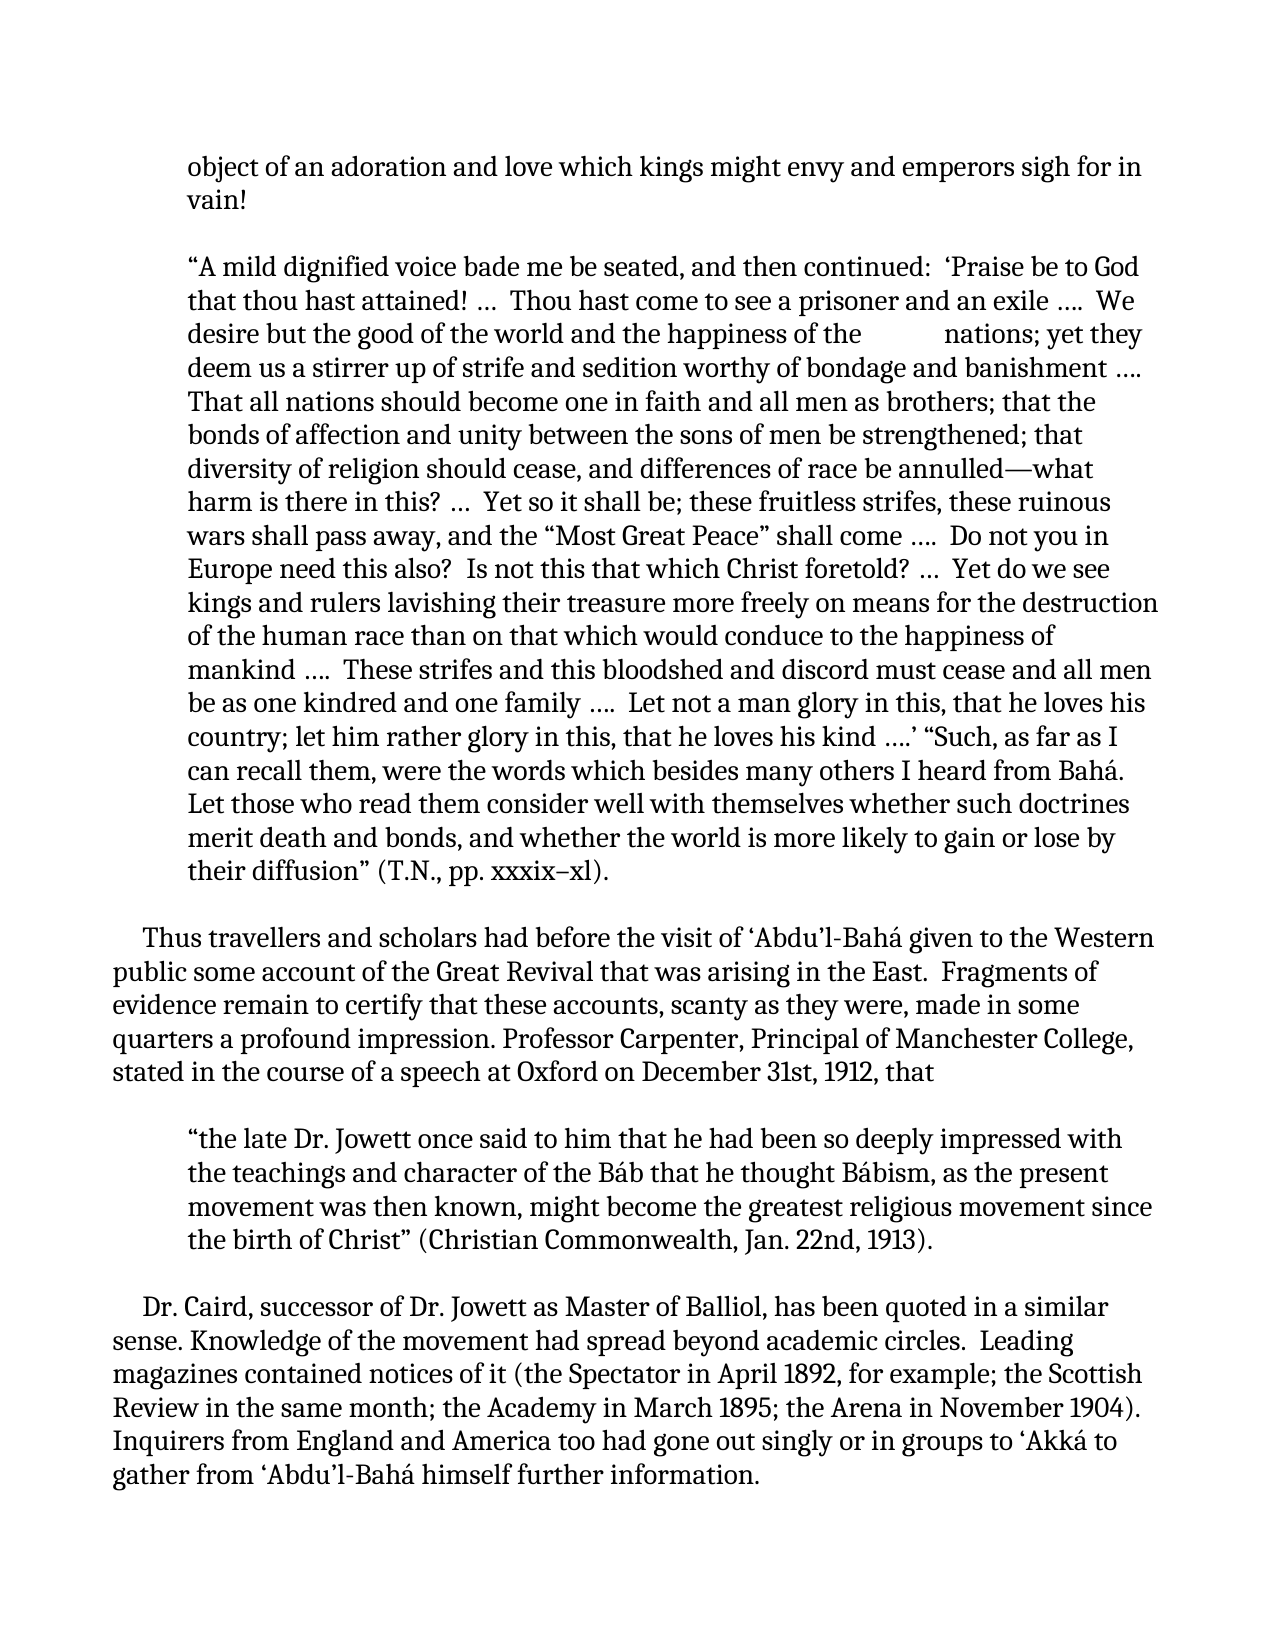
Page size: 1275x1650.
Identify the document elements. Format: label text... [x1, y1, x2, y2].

text “the late Dr. Jowett once said to him that he had been so deeply impressed with the teachings and character of the Báb that he thought Bábism, as the present movement was then known, might become the greatest religious movement since the birth of Christ” (Christian Commonwealth, Jan. 22nd, 1913). [187, 1123, 1162, 1257]
text “A mild dignified voice bade me be seated, and then continued: ‘Praise be to God that thou hast attained! … Thou hast come to see a prisoner and an exile …. We desire but the good of the world and the happiness of the nations; yet they deem us a stirrer up of strife and sedition worthy of bondage and banishment …. That all nations should become one in faith and all men as brothers; that the bonds of affection and unity between the sons of men be strengthened; that diversity of religion should cease, and differences of race be annulled—what harm is there in this? … Yet so it shall be; these fruitless strifes, these ruinous wars shall pass away, and the “Most Great Peace” shall come …. Do not you in Europe need this also? Is not this that which Christ foretold? … Yet do we see kings and rulers lavishing their treasure more freely on means for the destruction of the human race than on that which would conduce to the happiness of mankind …. These strifes and this bloodshed and discord must cease and all men be as one kindred and one family …. Let not a man glory in this, that he loves his country; let him rather glory in this, that he loves his kind ….’ “Such, as far as I can recall them, were the words which besides many others I heard from Bahá. Let those who read them consider well with themselves whether such doctrines merit death and bonds, and whether the world is more likely to gain or lose by their diffusion” (T.N., pp. xxxix–xl). [187, 251, 1162, 888]
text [187, 150, 1162, 217]
text Thus travellers and scholars had before the visit of ‘Abdu’l-Bahá given to the Western public some account of the Great Revival that was arising in the East. Fragments of evidence remain to certify that these accounts, scanty as they were, made in some quarters a profound impression. Professor Carpenter, Principal of Manchester College, stated in the course of a speech at Oxford on December 31st, 1912, that [112, 921, 1162, 1089]
text Dr. Caird, successor of Dr. Jowett as Master of Balliol, has been quoted in a similar sense. Knowledge of the movement had spread beyond academic circles. Leading magazines contained notices of it (the Spectator in April 1892, for example; the Scottish Review in the same month; the Academy in March 1895; the Arena in November 1904). Inquirers from England and America too had gone out singly or in groups to ‘Akká to gather from ‘Abdu’l-Bahá himself further information. [112, 1290, 1162, 1492]
